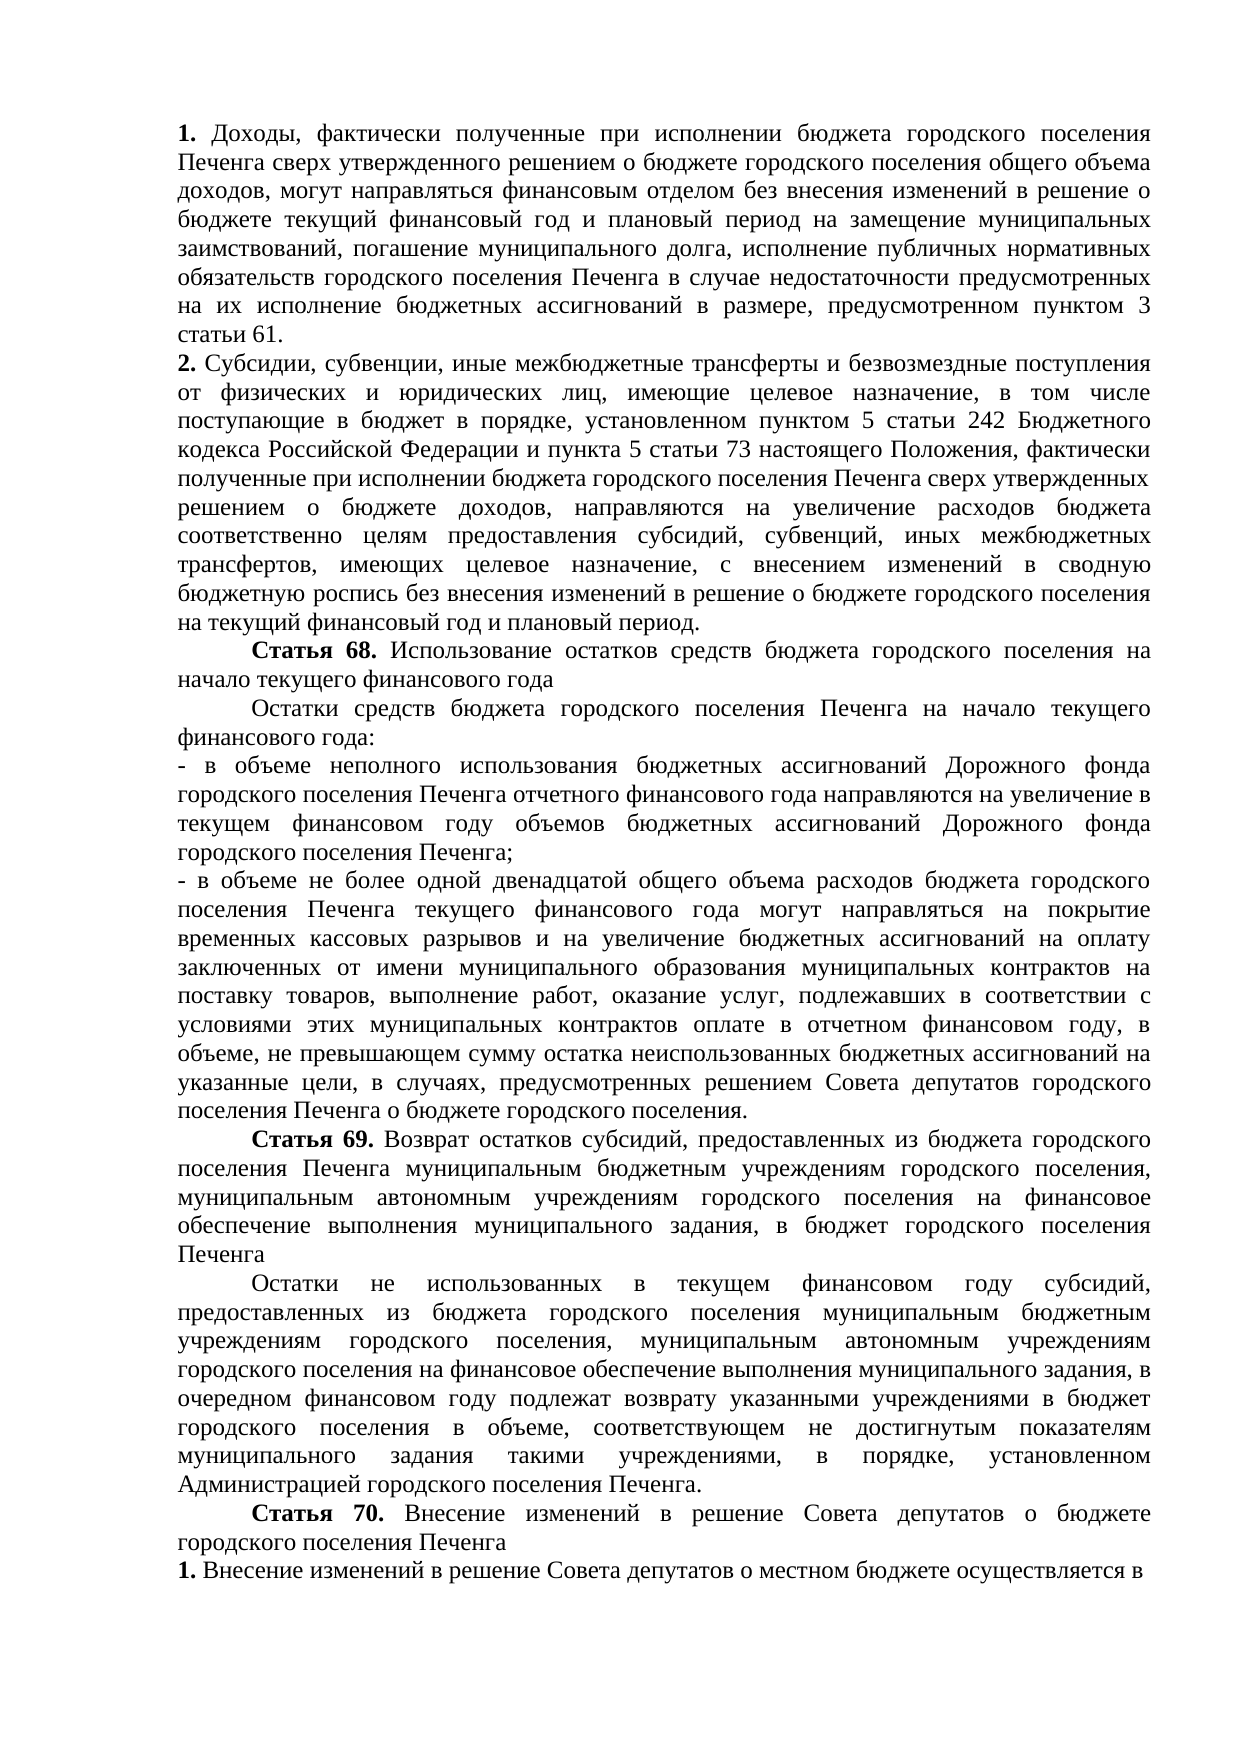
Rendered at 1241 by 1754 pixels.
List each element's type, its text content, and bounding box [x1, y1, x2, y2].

text Статья 70. Внесение изменений в решение Совета депутатов о бюджете городского поселения Печенга [177, 1498, 1152, 1556]
text Остатки средств бюджета городского поселения Печенга на начало текущего финансового года: [177, 693, 1152, 751]
text 1. Доходы, фактически полученные при исполнении бюджета городского поселения Печенга сверх утвержденного решением о бюджете городского поселения общего объема доходов, могут направляться финансовым отделом без внесения изменений в решение о бюджете текущий финансовый год и плановый период на замещение муниципальных заимствований, погашение муниципального долга, исполнение публичных нормативных обязательств городского поселения Печенга в случае недостаточности предусмотренных на их исполнение бюджетных ассигнований в размере, предусмотренном пунктом 3 статьи 61. [177, 118, 1152, 348]
text - в объеме не более одной двенадцатой общего объема расходов бюджета городского поселения Печенга текущего финансового года могут направляться на покрытие временных кассовых разрывов и на увеличение бюджетных ассигнований на оплату заключенных от имени муниципального образования муниципальных контрактов на поставку товаров, выполнение работ, оказание услуг, подлежавших в соответствии с условиями этих муниципальных контрактов оплате в отчетном финансовом году, в объеме, не превышающем сумму остатка неиспользованных бюджетных ассигнований на указанные цели, в случаях, предусмотренных решением Совета депутатов городского поселения Печенга о бюджете городского поселения. [177, 866, 1152, 1124]
text 1. Внесение изменений в решение Совета депутатов о местном бюджете осуществляется в [177, 1556, 1152, 1584]
text решением о бюджете доходов, направляются на увеличение расходов бюджета соответственно целям предоставления субсидий, субвенций, иных межбюджетных трансфертов, имеющих целевое назначение, с внесением изменений в сводную бюджетную роспись без внесения изменений в решение о бюджете городского поселения на текущий финансовый год и плановый период. [177, 492, 1152, 636]
text 2. Субсидии, субвенции, иные межбюджетные трансферты и безвозмездные поступления от физических и юридических лиц, имеющие целевое назначение, в том числе поступающие в бюджет в порядке, установленном пунктом 5 статьи 242 Бюджетного кодекса Российской Федерации и пункта 5 статьи 73 настоящего Положения, фактически полученные при исполнении бюджета городского поселения Печенга сверх утвержденных [177, 348, 1152, 492]
text Остатки не использованных в текущем финансовом году субсидий, предоставленных из бюджета городского поселения муниципальным бюджетным учреждениям городского поселения, муниципальным автономным учреждениям городского поселения на финансовое обеспечение выполнения муниципального задания, в очередном финансовом году подлежат возврату указанными учреждениями в бюджет городского поселения в объеме, соответствующем не достигнутым показателям муниципального задания такими учреждениями, в порядке, установленном Администрацией городского поселения Печенга. [177, 1268, 1152, 1498]
text Статья 69. Возврат остатков субсидий, предоставленных из бюджета городского поселения Печенга муниципальным бюджетным учреждениям городского поселения, муниципальным автономным учреждениям городского поселения на финансовое обеспечение выполнения муниципального задания, в бюджет городского поселения Печенга [177, 1124, 1152, 1268]
text - в объеме неполного использования бюджетных ассигнований Дорожного фонда городского поселения Печенга отчетного финансового года направляются на увеличение в текущем финансовом году объемов бюджетных ассигнований Дорожного фонда городского поселения Печенга; [177, 751, 1152, 866]
text Статья 68. Использование остатков средств бюджета городского поселения на начало текущего финансового года [177, 636, 1152, 693]
